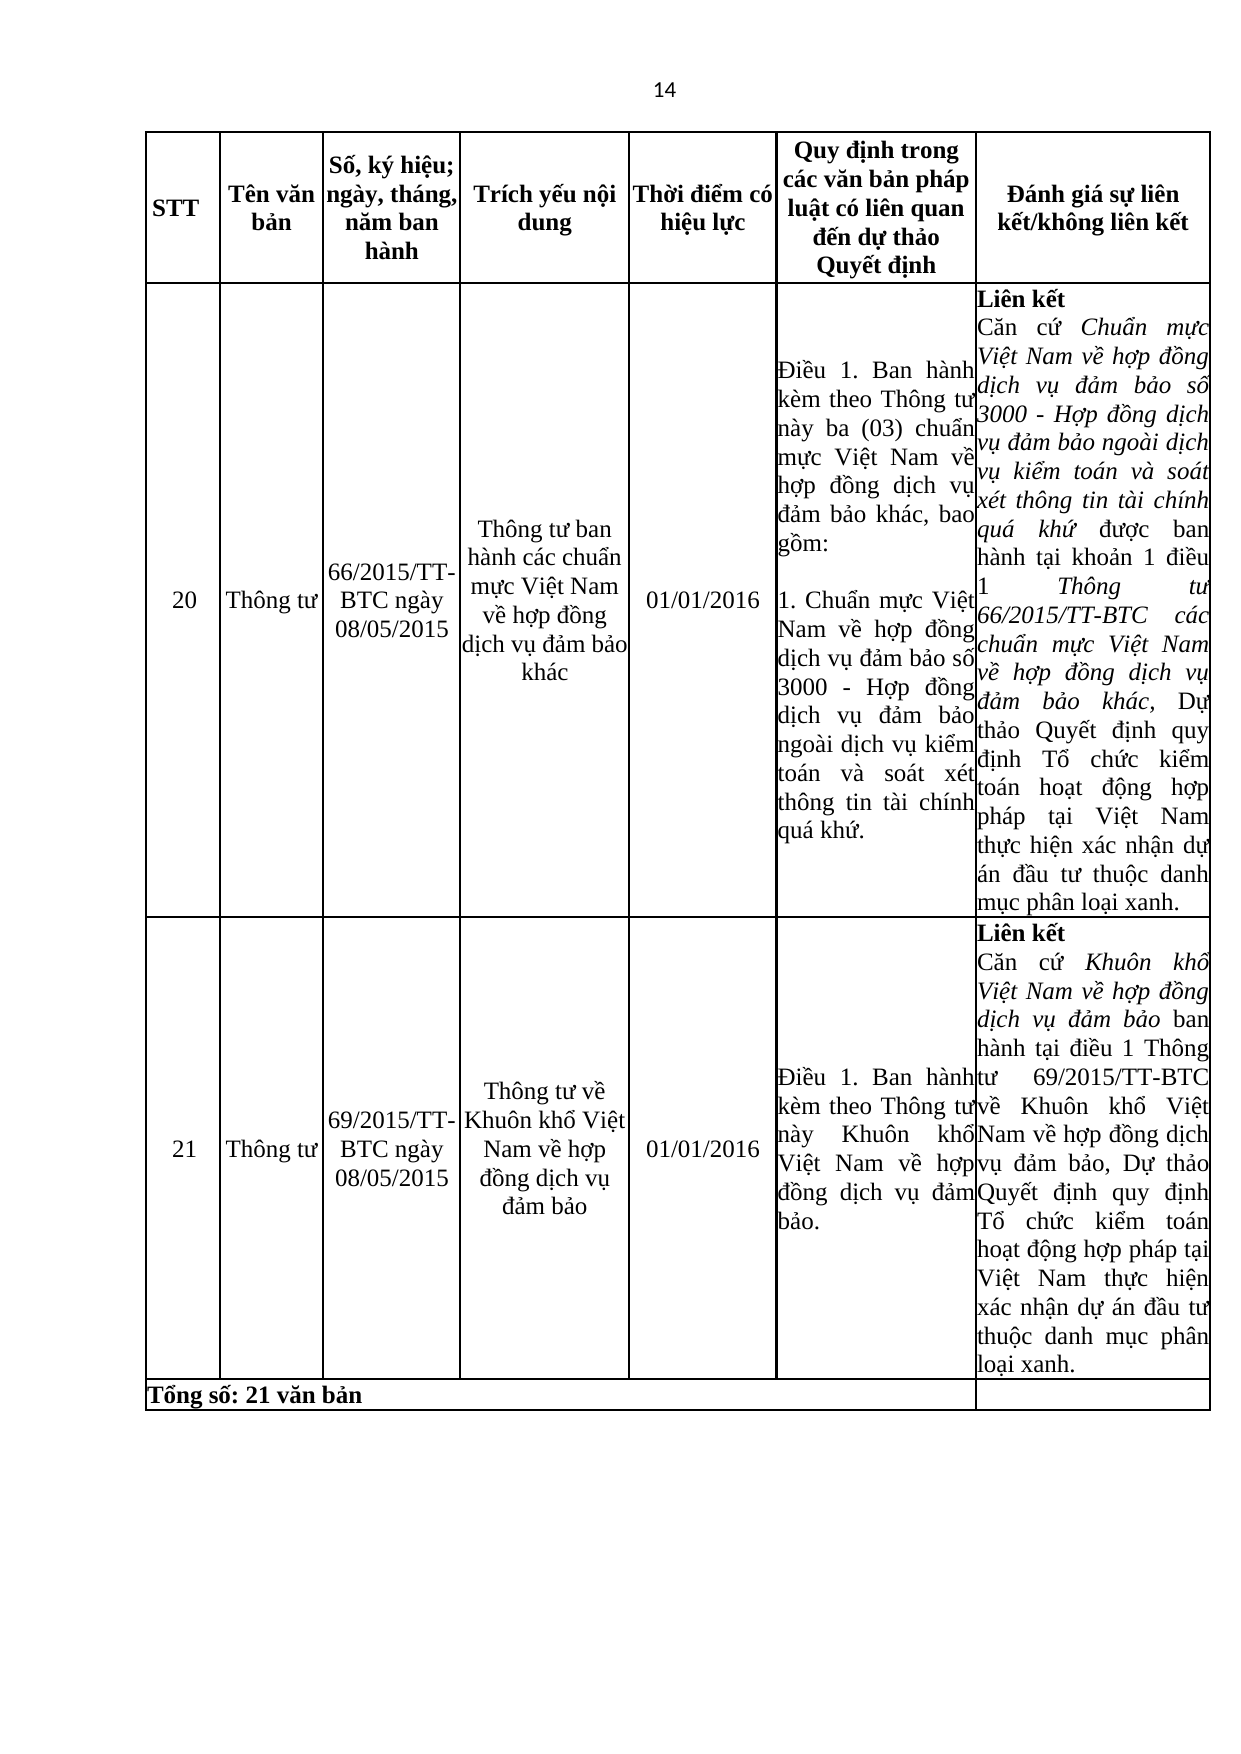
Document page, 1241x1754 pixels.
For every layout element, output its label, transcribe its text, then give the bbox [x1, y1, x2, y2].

table_cell Liên kết Căn cứ Chuẩn mực Việt Nam về hợp đồng dịch vụ đảm bảo số 3000 - Hợp đồng dịch vụ đảm bảo ngoài dịch vụ kiểm toán và soát xét thông tin tài chính quá khứ được ban hành tại khoản 1 điều 1 Thông tư 66/2015/TT-BTC các chuẩn mực Việt Nam về hợp đồng dịch vụ đảm bảo khác, Dự thảo Quyết định quy định Tổ chức kiểm toán hoạt động hợp pháp tại Việt Nam thực hiện xác nhận dự án đầu tư thuộc danh mục phân loại xanh. [977, 284, 1209, 916]
table_cell Thông tư [221, 284, 322, 916]
table_cell 66/2015/TT-BTC ngày 08/05/2015 [324, 284, 459, 916]
table_cell Điều 1. Ban hành kèm theo Thông tư này ba (03) chuẩn mực Việt Nam về hợp đồng dịch vụ đảm bảo khác, bao gồm: 1. Chuẩn mực Việt Nam về hợp đồng dịch vụ đảm bảo số 3000 - Hợp đồng dịch vụ đảm bảo ngoài dịch vụ kiểm toán và soát xét thông tin tài chính quá khứ. [778, 284, 975, 916]
table_header Đánh giá sự liên kết/không liên kết [977, 133, 1209, 282]
table_cell Tổng số: 21 văn bản [147, 1380, 975, 1409]
table_cell [147, 918, 219, 1378]
table_cell [147, 284, 219, 916]
table_cell 69/2015/TT-BTC ngày 08/05/2015 [324, 918, 459, 1378]
table_header Tên văn bản [221, 133, 322, 282]
table_cell [977, 1380, 1209, 1409]
table_cell Điều 1. Ban hành kèm theo Thông tư này Khuôn khổ Việt Nam về hợp đồng dịch vụ đảm bảo. [778, 918, 975, 1378]
table_header Số, ký hiệu; ngày, tháng, năm ban hành [324, 133, 459, 282]
table_cell Liên kết Căn cứ Khuôn khổ Việt Nam về hợp đồng dịch vụ đảm bảo ban hành tại điều 1 Thông tư 69/2015/TT-BTC về Khuôn khổ Việt Nam về hợp đồng dịch vụ đảm bảo, Dự thảo Quyết định quy định Tổ chức kiểm toán hoạt động hợp pháp tại Việt Nam thực hiện xác nhận dự án đầu tư thuộc danh mục phân loại xanh. [977, 918, 1209, 1378]
table_header Thời điểm có hiệu lực [630, 133, 775, 282]
table_header STT [147, 133, 219, 282]
table_header Trích yếu nội dung [461, 133, 628, 282]
table_cell 01/01/2016 [630, 284, 775, 916]
table_header Quy định trong các văn bản pháp luật có liên quan đến dự thảo Quyết định [778, 133, 975, 282]
table_cell 01/01/2016 [630, 918, 775, 1378]
table_cell Thông tư về Khuôn khổ Việt Nam về hợp đồng dịch vụ đảm bảo [461, 918, 628, 1378]
table_cell Thông tư [221, 918, 322, 1378]
table_cell Thông tư ban hành các chuẩn mực Việt Nam về hợp đồng dịch vụ đảm bảo khác [461, 284, 628, 916]
